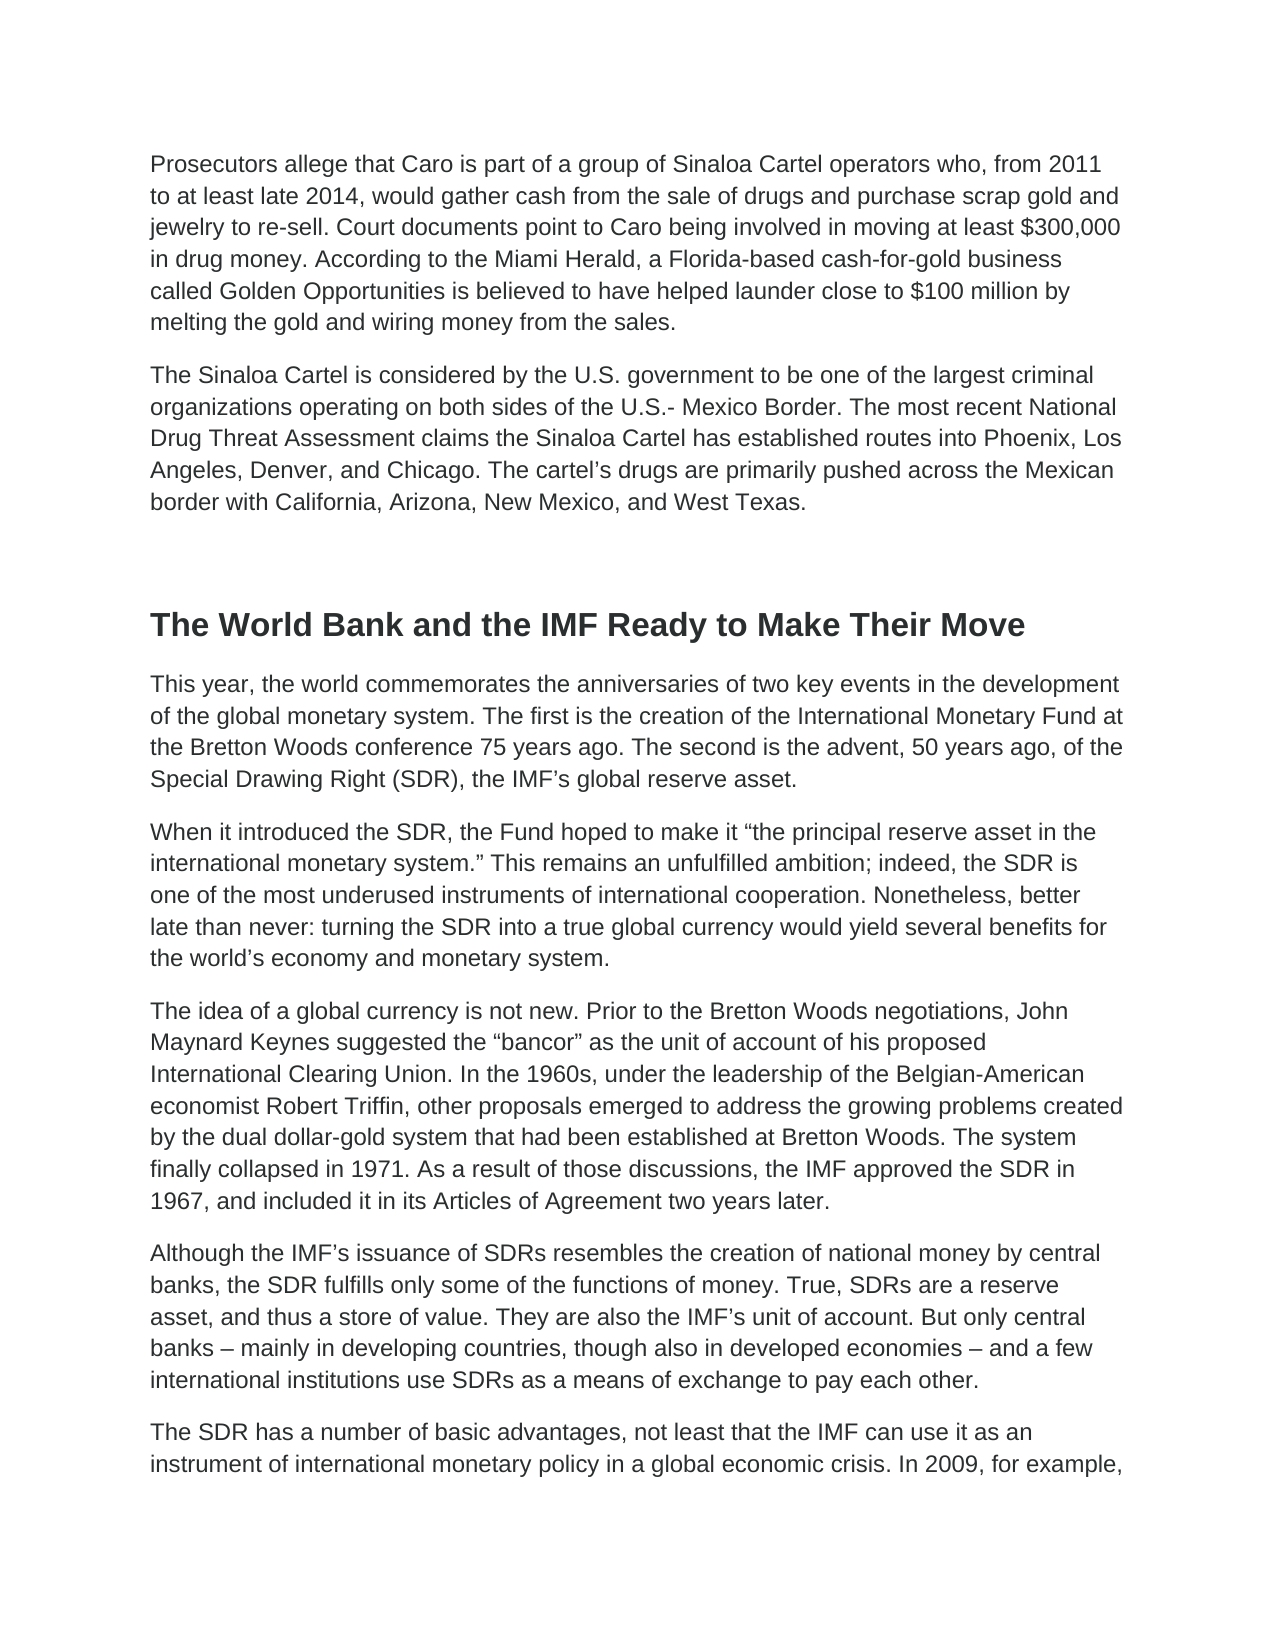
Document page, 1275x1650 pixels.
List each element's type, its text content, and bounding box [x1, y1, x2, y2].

text The idea of a global currency is not new. Prior to the Bretton Woods negotiations, John Maynard Keynes suggested the “bancor” as the unit of account of his proposed International Clearing Union. In the 1960s, under the leadership of the Belgian-American economist Robert Triffin, other proposals emerged to address the growing problems created by the dual dollar-gold system that had been established at Bretton Woods. The system finally collapsed in 1971. As a result of those discussions, the IMF approved the SDR in 1967, and included it in its Articles of Agreement two years later. [150, 997, 1125, 1214]
text The Sinaloa Cartel is considered by the U.S. government to be one of the largest criminal organizations operating on both sides of the U.S.- Mexico Border. The most recent National Drug Threat Assessment claims the Sinaloa Cartel has established routes into Phoenix, Los Angeles, Denver, and Chicago. The cartel’s drugs are primarily pushed across the Mexican border with California, Arizona, New Mexico, and West Texas. [150, 361, 1125, 515]
text Prosecutors allege that Caro is part of a group of Sinaloa Cartel operators who, from 2011 to at least late 2014, would gather cash from the sale of drugs and purchase scrap gold and jewelry to re-sell. Court documents point to Caro being involved in moving at least $300,000 in drug money. According to the Miami Herald, a Florida-based cash-for-gold business called Golden Opportunities is believed to have helped launder close to $100 million by melting the gold and wiring money from the sales. [150, 150, 1125, 336]
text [150, 1418, 1125, 1478]
text Although the IMF’s issuance of SDRs resembles the creation of national money by central banks, the SDR fulfills only some of the functions of money. True, SDRs are a reserve asset, and thus a store of value. They are also the IMF’s unit of account. But only central banks – mainly in developing countries, though also in developed economies – and a few international institutions use SDRs as a means of exchange to pay each other. [150, 1239, 1125, 1393]
text When it introduced the SDR, the Fund hoped to make it “the principal reserve asset in the international monetary system.” This remains an unfulfilled ambition; indeed, the SDR is one of the most underused instruments of international cooperation. Nonetheless, better late than never: turning the SDR into a true global currency would yield several benefits for the world’s economy and monetary system. [150, 817, 1125, 972]
text This year, the world commemorates the anniversaries of two key events in the development of the global monetary system. The first is the creation of the International Monetary Fund at the Bretton Woods conference 75 years ago. The second is the advent, 50 years ago, of the Special Drawing Right (SDR), the IMF’s global reserve asset. [150, 670, 1125, 793]
text The World Bank and the IMF Ready to Make Their Move [150, 605, 1125, 643]
